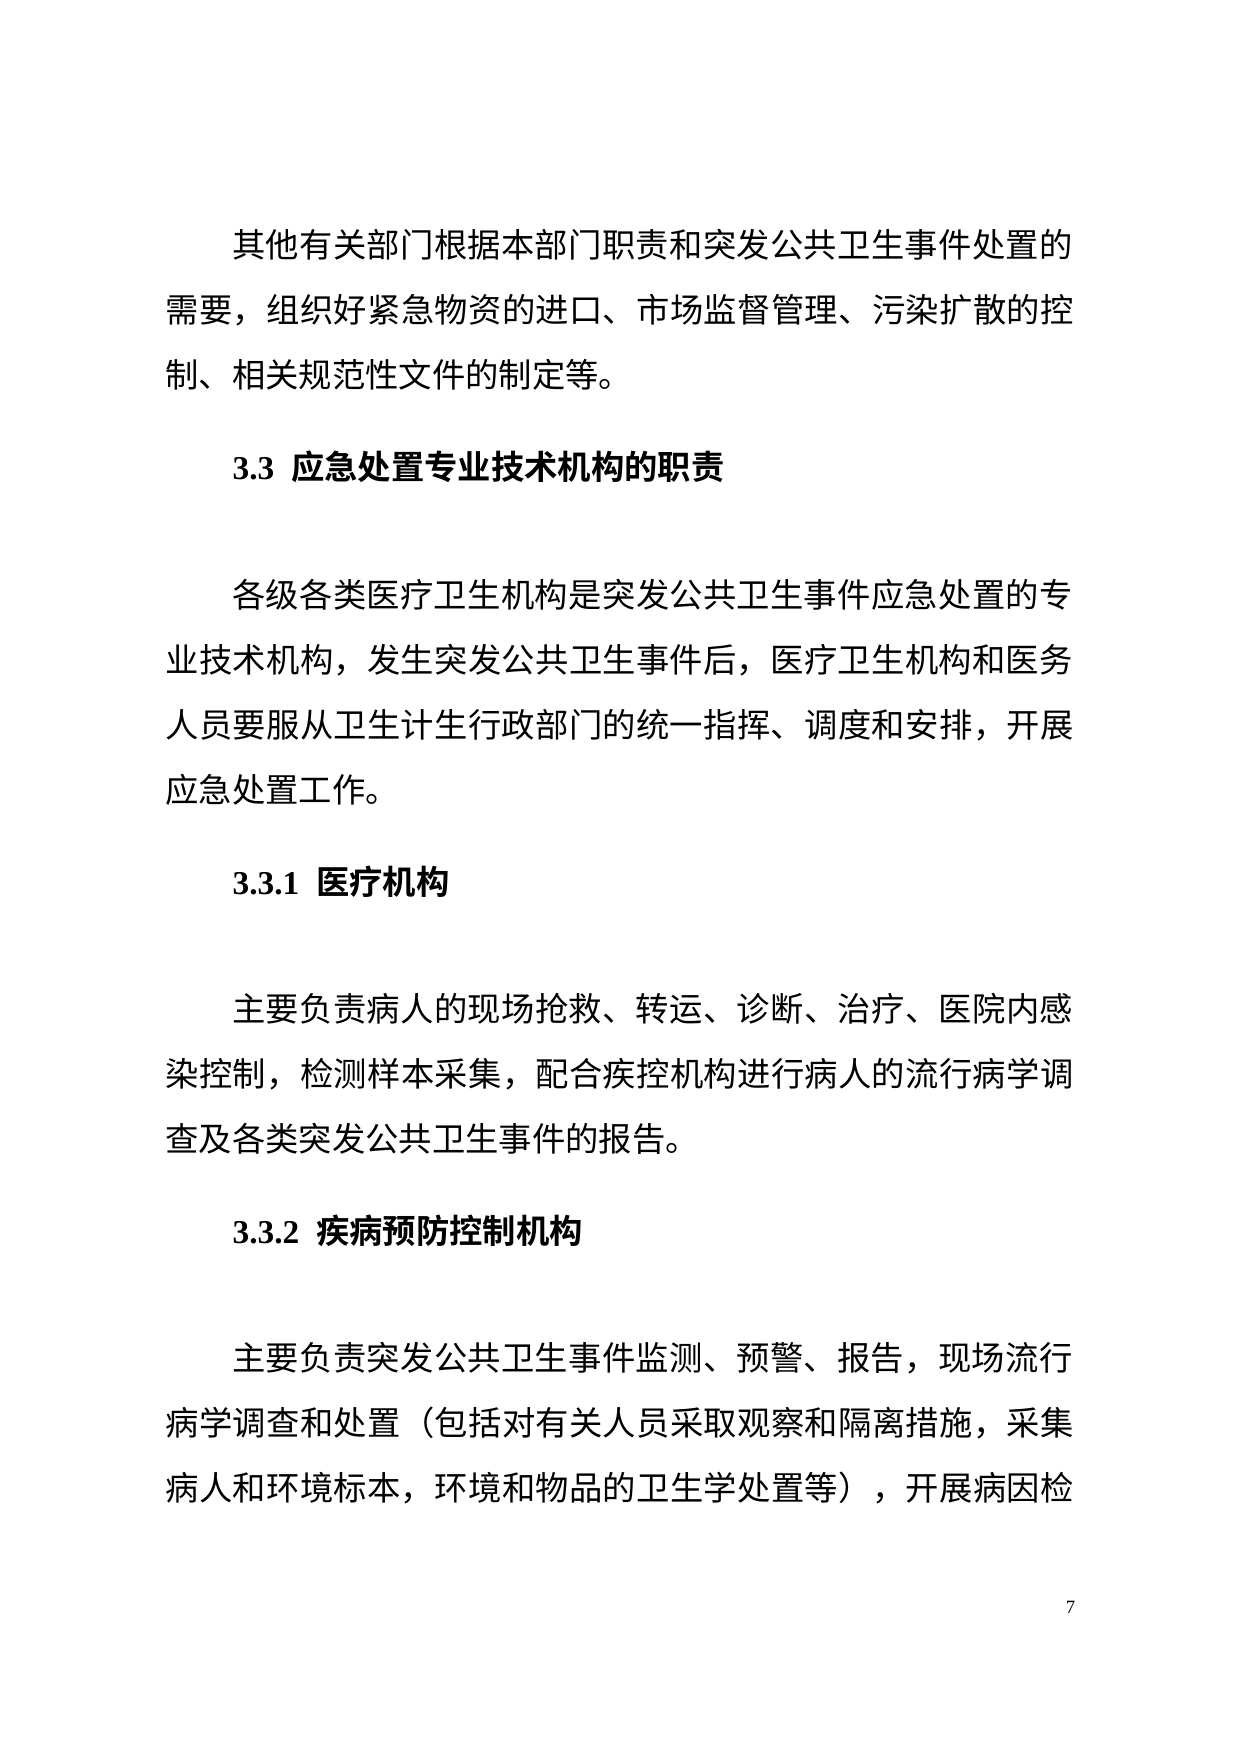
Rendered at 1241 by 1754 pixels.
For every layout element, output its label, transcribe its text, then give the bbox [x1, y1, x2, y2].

subtitle 3.3.2 疾病预防控制机构 [165, 1196, 1075, 1261]
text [165, 1323, 1075, 1518]
text 其他有关部门根据本部门职责和突发公共卫生事件处置的需要，组织好紧急物资的进口、市场监督管理、污染扩散的控制、相关规范性文件的制定等。 [165, 211, 1075, 406]
subtitle 3.3.1 医疗机构 [165, 847, 1075, 912]
text 主要负责病人的现场抢救、转运、诊断、治疗、医院内感染控制，检测样本采集，配合疾控机构进行病人的流行病学调查及各类突发公共卫生事件的报告。 [165, 974, 1075, 1169]
text 各级各类医疗卫生机构是突发公共卫生事件应急处置的专业技术机构，发生突发公共卫生事件后，医疗卫生机构和医务人员要服从卫生计生行政部门的统一指挥、调度和安排，开展应急处置工作。 [165, 560, 1075, 820]
subtitle 3.3 应急处置专业技术机构的职责 [165, 433, 1075, 498]
